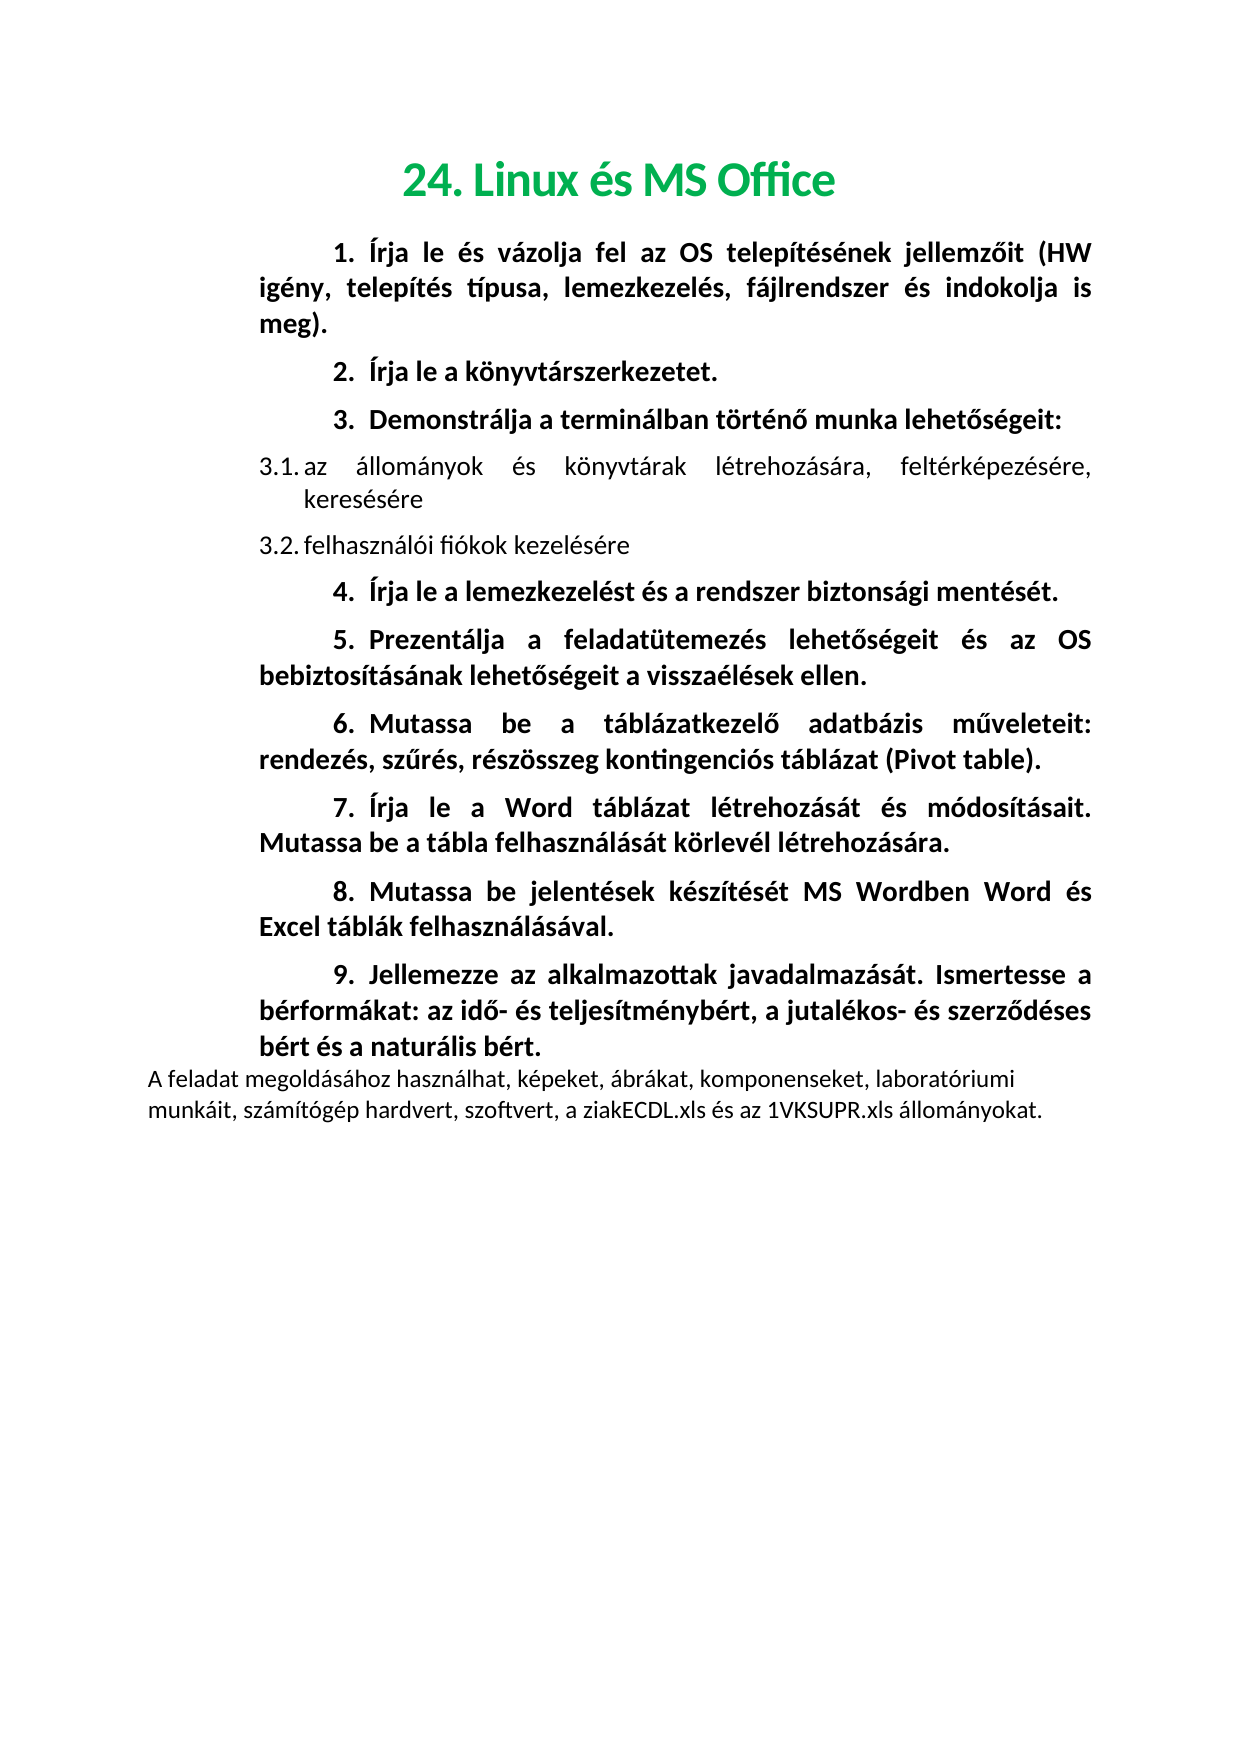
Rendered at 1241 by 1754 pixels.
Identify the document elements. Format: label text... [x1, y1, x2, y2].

text Mutassa be a táblázatkezelő adatbázis műveleteit: rendezés, szűrés, részösszeg kontingenciós táblázat (Pivot table). [259, 705, 1093, 776]
text felhasználói fiókok kezelésére [259, 528, 1093, 561]
text Prezentálja a feladatütemezés lehetőségeit és az OS bebiztosításának lehetőségeit a visszaélések ellen. [259, 621, 1093, 693]
text Mutassa be jelentések készítését MS Wordben Word és Excel táblák felhasználásával. [259, 873, 1093, 944]
text Írja le a könyvtárszerkezetet. [259, 353, 1093, 389]
text Jellemezze az alkalmazottak javadalmazását. Ismertesse a bérformákat: az idő- és teljesítménybért, a jutalékos- és szerződéses bért és a naturális bért. [259, 956, 1093, 1063]
text Írja le és vázolja fel az OS telepítésének jellemzőit (HW igény, telepítés típusa, lemezkezelés, fájlrendszer és indokolja is meg). [259, 234, 1093, 341]
text Írja le a lemezkezelést és a rendszer biztonsági mentését. [259, 573, 1093, 609]
text az állományok és könyvtárak létrehozására, feltérképezésére, keresésére [259, 449, 1093, 515]
text Írja le a Word táblázat létrehozását és módosításait. Mutassa be a tábla felhasználását körlevél létrehozására. [259, 789, 1093, 860]
text Demonstrálja a terminálban történő munka lehetőségeit: [259, 401, 1093, 437]
text A feladat megoldásához használhat, képeket, ábrákat, komponenseket, laboratóriumi munkáit, számítógép hardvert, szoftvert, a ziakECDL.xls és az 1VKSUPR.xls állományokat. [148, 1063, 1093, 1124]
title 24. Linux és MS Office [148, 148, 1093, 209]
